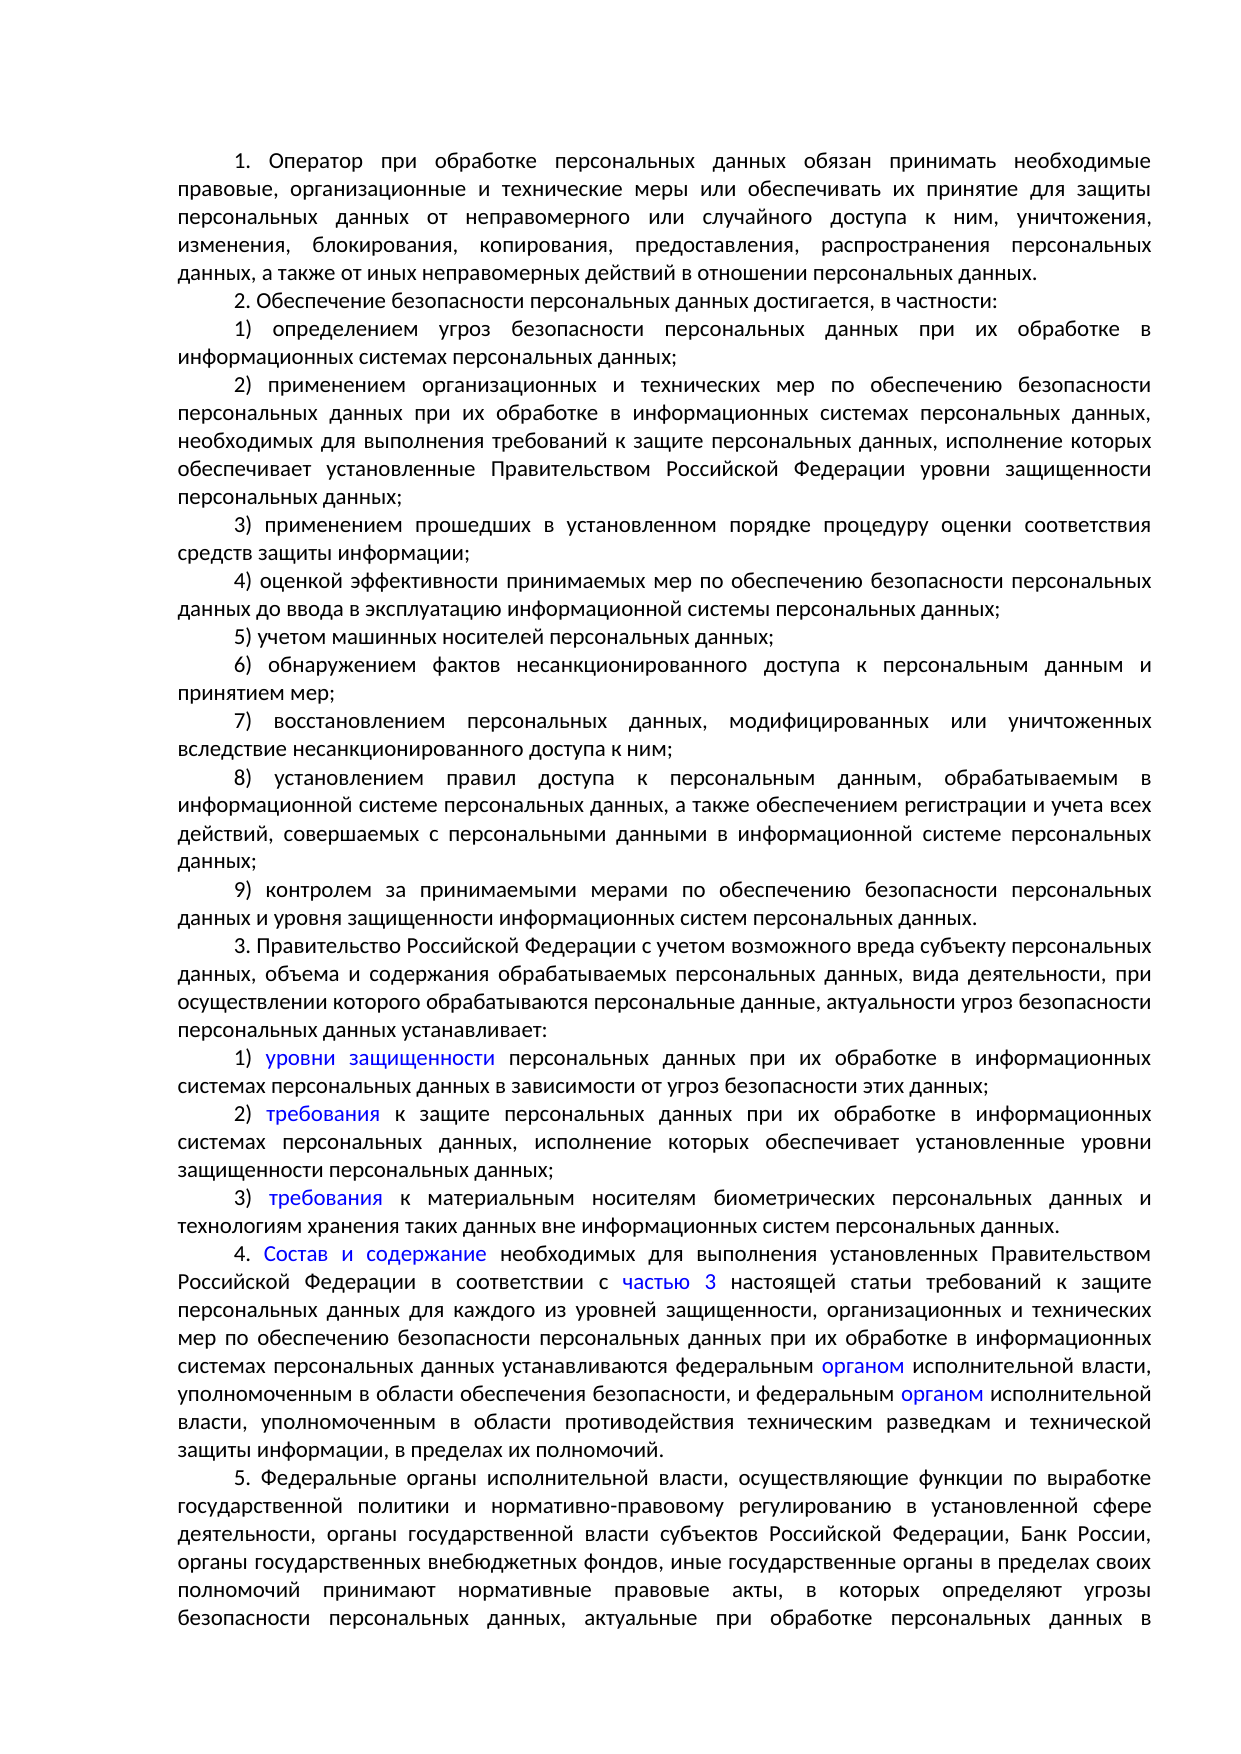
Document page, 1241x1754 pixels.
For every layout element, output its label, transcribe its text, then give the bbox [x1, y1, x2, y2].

text 3) применением прошедших в установленном порядке процедуру оценки соответствия средств защиты информации; [177, 510, 1152, 566]
text 2) применением организационных и технических мер по обеспечению безопасности персональных данных при их обработке в информационных системах персональных данных, необходимых для выполнения требований к защите персональных данных, исполнение которых обеспечивает установленные Правительством Российской Федерации уровни защищенности персональных данных; [177, 370, 1152, 510]
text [177, 1463, 1152, 1631]
text 4) оценкой эффективности принимаемых мер по обеспечению безопасности персональных данных до ввода в эксплуатацию информационной системы персональных данных; [177, 566, 1152, 622]
text 1. Оператор при обработке персональных данных обязан принимать необходимые правовые, организационные и технические меры или обеспечивать их принятие для защиты персональных данных от неправомерного или случайного доступа к ним, уничтожения, изменения, блокирования, копирования, предоставления, распространения персональных данных, а также от иных неправомерных действий в отношении персональных данных. [177, 146, 1152, 286]
text 2. Обеспечение безопасности персональных данных достигается, в частности: [177, 286, 1152, 314]
text 1) определением угроз безопасности персональных данных при их обработке в информационных системах персональных данных; [177, 314, 1152, 370]
text 3. Правительство Российской Федерации с учетом возможного вреда субъекту персональных данных, объема и содержания обрабатываемых персональных данных, вида деятельности, при осуществлении которого обрабатываются персональные данные, актуальности угроз безопасности персональных данных устанавливает: [177, 931, 1152, 1043]
text 2) требования к защите персональных данных при их обработке в информационных системах персональных данных, исполнение которых обеспечивает установленные уровни защищенности персональных данных; [177, 1099, 1152, 1183]
text 7) восстановлением персональных данных, модифицированных или уничтоженных вследствие несанкционированного доступа к ним; [177, 707, 1152, 763]
text 3) требования к материальным носителям биометрических персональных данных и технологиям хранения таких данных вне информационных систем персональных данных. [177, 1183, 1152, 1239]
text 6) обнаружением фактов несанкционированного доступа к персональным данным и принятием мер; [177, 651, 1152, 707]
text 8) установлением правил доступа к персональным данным, обрабатываемым в информационной системе персональных данных, а также обеспечением регистрации и учета всех действий, совершаемых с персональными данными в информационной системе персональных данных; [177, 763, 1152, 875]
text 4. Состав и содержание необходимых для выполнения установленных Правительством Российской Федерации в соответствии с частью 3 настоящей статьи требований к защите персональных данных для каждого из уровней защищенности, организационных и технических мер по обеспечению безопасности персональных данных при их обработке в информационных системах персональных данных устанавливаются федеральным органом исполнительной власти, уполномоченным в области обеспечения безопасности, и федеральным органом исполнительной власти, уполномоченным в области противодействия техническим разведкам и технической защиты информации, в пределах их полномочий. [177, 1239, 1152, 1463]
text 9) контролем за принимаемыми мерами по обеспечению безопасности персональных данных и уровня защищенности информационных систем персональных данных. [177, 875, 1152, 931]
text 5) учетом машинных носителей персональных данных; [177, 622, 1152, 651]
text 1) уровни защищенности персональных данных при их обработке в информационных системах персональных данных в зависимости от угроз безопасности этих данных; [177, 1043, 1152, 1099]
